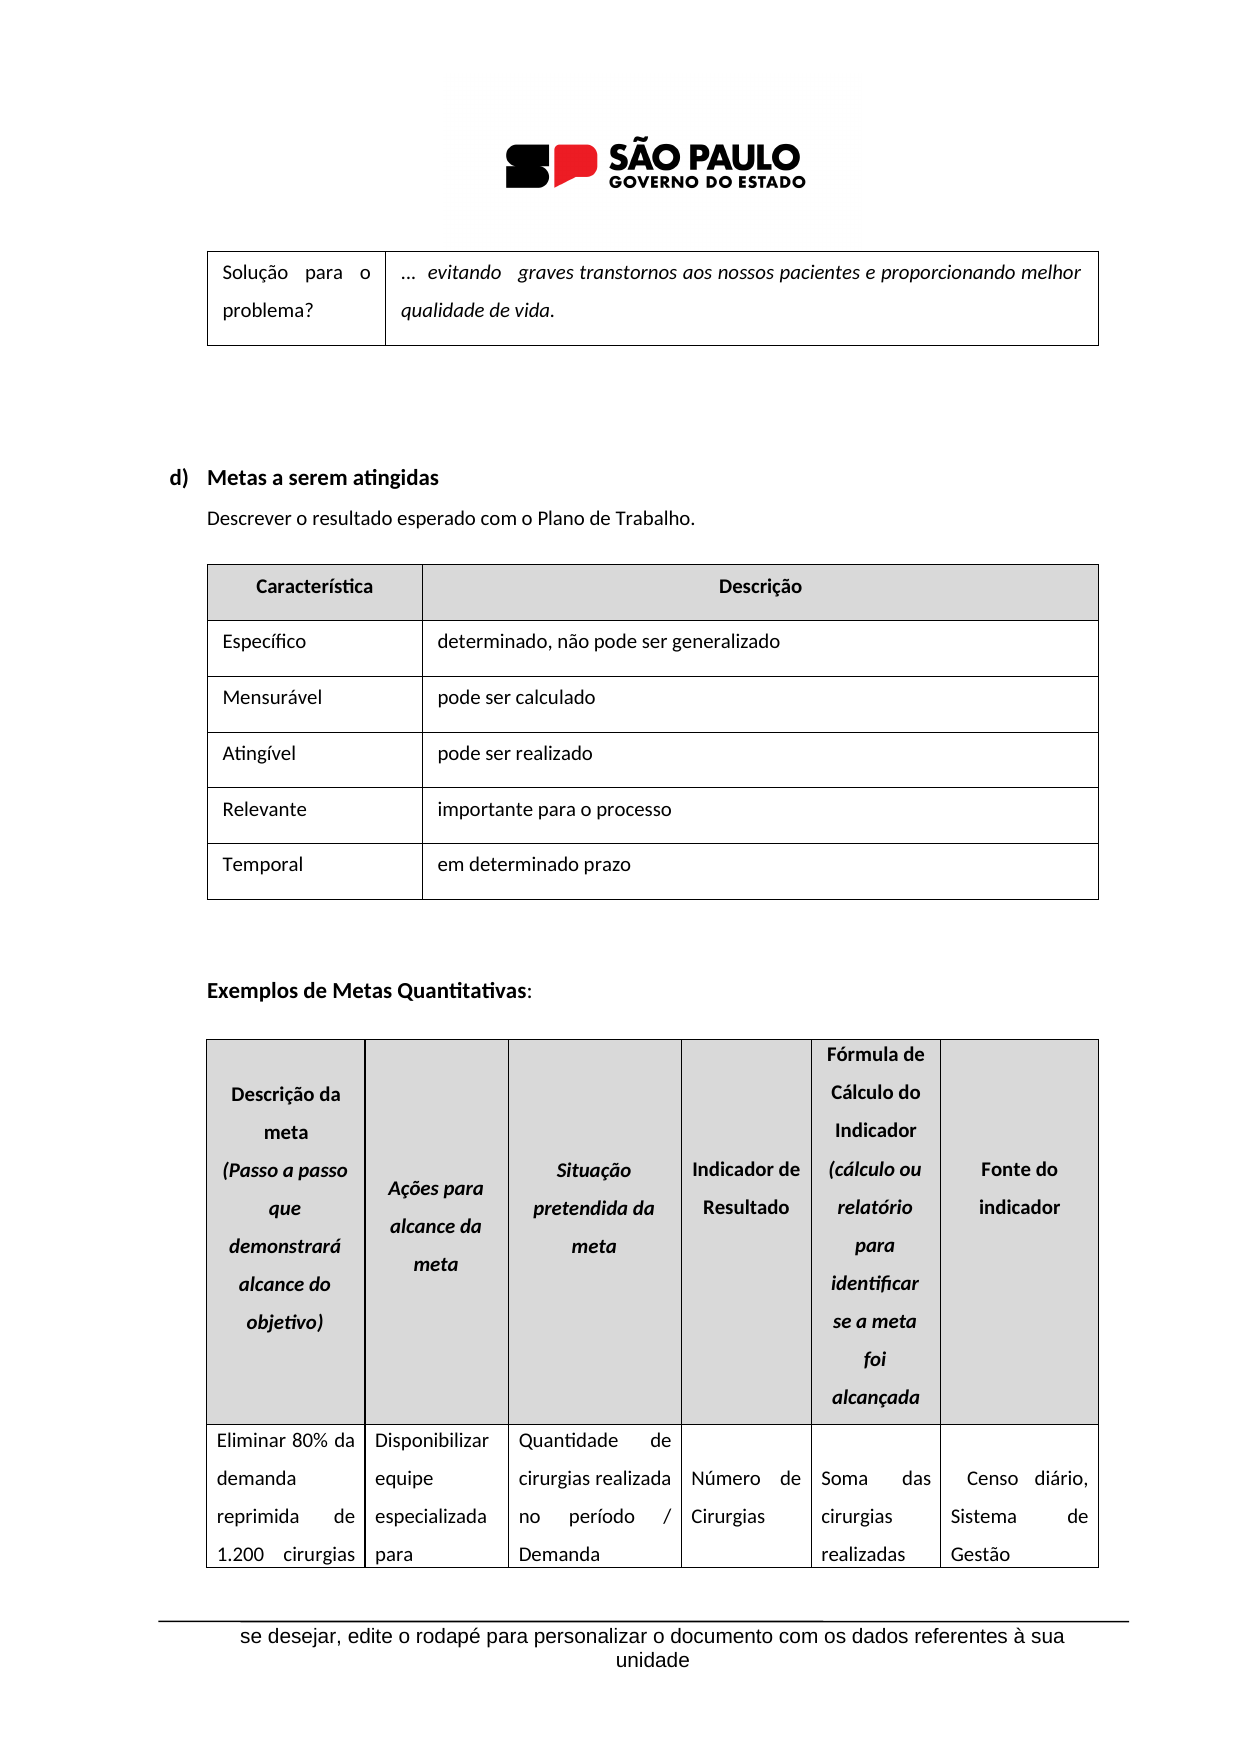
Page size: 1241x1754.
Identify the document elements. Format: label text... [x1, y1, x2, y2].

table_cell Mensurável [208, 677, 422, 732]
table_cell Censo diário, Sistema de Gestão hospitalar. [941, 1425, 1098, 1567]
table_cell Disponibilizar equipe especializada para realização de cirurgias. [366, 1425, 508, 1567]
table_header Ações para alcance da meta [366, 1040, 508, 1424]
list Metas a serem atingidas [169, 463, 1098, 491]
table_cell Temporal [208, 844, 422, 899]
table_header Descrição [423, 565, 1098, 620]
table_header Fonte do indicador [941, 1040, 1098, 1424]
picture [443, 73, 862, 251]
text Exemplos de Metas Quantitativas: [207, 976, 1098, 1004]
table_cell Específico [208, 621, 422, 676]
table_cell Eliminar 80% da demanda reprimida de 1.200 cirurgias eletivas Eliminar 80% da fila de 1.200 cirurgias em demanda reprimida. [207, 1425, 364, 1567]
text Descrever o resultado esperado com o Plano de Trabalho. [207, 505, 1098, 531]
table_cell Atingível [208, 733, 422, 787]
table_header Descrição da meta (Passo a passo que demonstrará alcance do objetivo) [207, 1040, 364, 1424]
table_cell Quantidade de cirurgias realizada no período / Demanda reprimida pacientes que estão aguardando para realizar a cirurgia eletiva x100. [509, 1425, 681, 1567]
table_cell ... evitando graves transtornos aos nossos pacientes e proporcionando melhor qualidade de vida. [386, 252, 1098, 344]
table_header Indicador de Resultado [682, 1040, 811, 1424]
table_cell Relevante [208, 788, 422, 843]
table_header Característica [208, 565, 422, 620]
table_header Situação pretendida da meta [509, 1040, 681, 1424]
table_cell determinado, não pode ser generalizado [423, 621, 1098, 676]
table_header Fórmula de Cálculo do Indicador (cálculo ou relatório para identificar se a meta foi alcançada [812, 1040, 940, 1424]
table_cell Soma das cirurgias realizadas no período. [812, 1425, 940, 1567]
table_cell pode ser realizado [423, 733, 1098, 787]
table_cell pode ser calculado [423, 677, 1098, 732]
table_cell Número de Cirurgias [682, 1425, 811, 1567]
table_cell importante para o processo [423, 788, 1098, 843]
table_cell em determinado prazo [423, 844, 1098, 899]
table_cell Solução para o problema? [208, 252, 385, 344]
